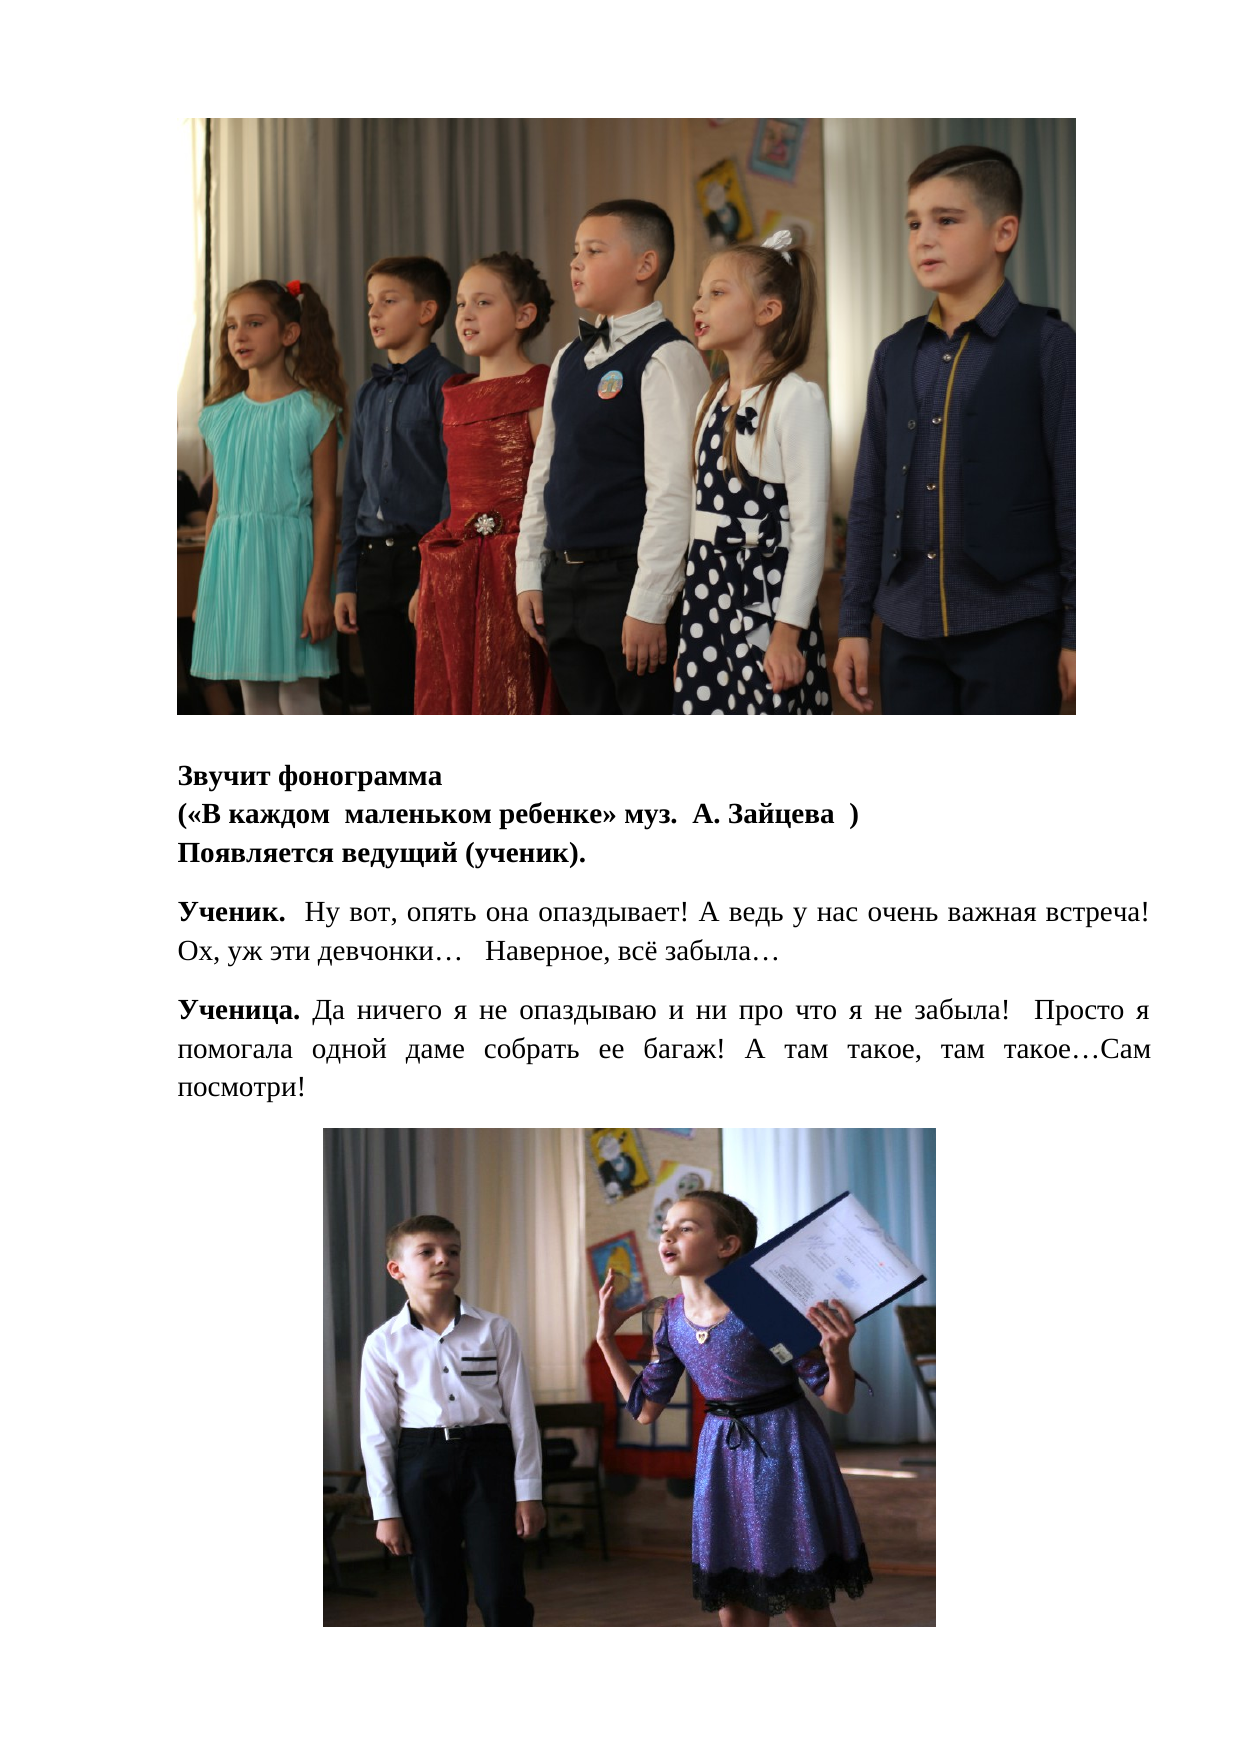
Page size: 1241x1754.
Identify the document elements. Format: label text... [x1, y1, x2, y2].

list («В каждом маленьком ребенке» муз. А. Зайцева ) [177, 796, 1152, 830]
text Ученица. Да ничего я не опаздываю и ни про что я не забыла! Просто я помогала одной даме собрать ее багаж! А там такое, там такое…Сам посмотри! [177, 992, 1152, 1103]
picture [177, 118, 1076, 715]
picture [323, 1128, 936, 1627]
list Звучит фонограмма [177, 758, 1152, 791]
text Ученик. Ну вот, опять она опаздывает! А ведь у нас очень важная встреча! Ох, уж эти девчонки… Наверное, всё забыла… [177, 894, 1152, 966]
list Появляется ведущий (ученик). [177, 835, 1152, 868]
